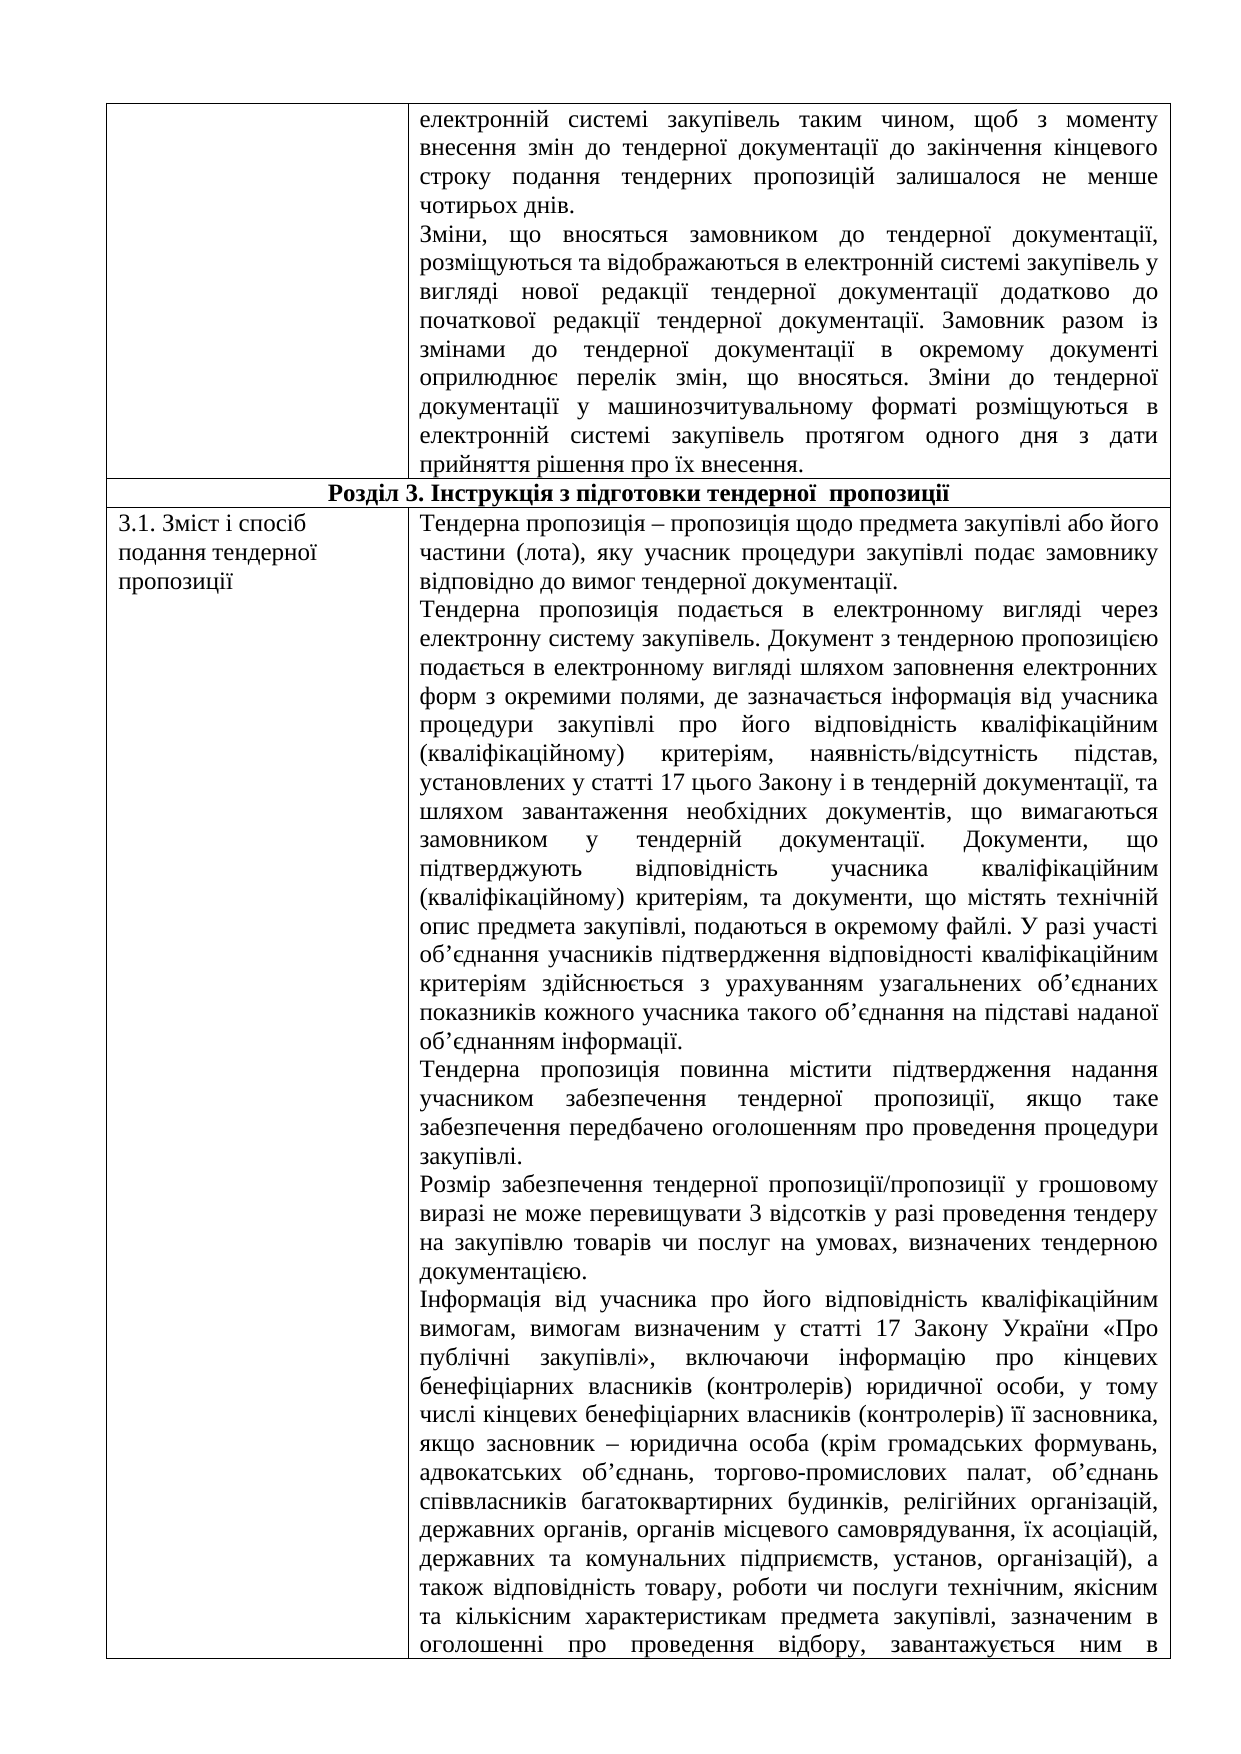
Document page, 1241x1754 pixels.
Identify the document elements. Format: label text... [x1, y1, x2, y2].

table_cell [107, 508, 408, 1658]
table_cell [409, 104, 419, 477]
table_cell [409, 508, 1170, 1658]
table_cell Розділ 3. Інструкція з підготовки тендерної пропозиції [107, 479, 1170, 507]
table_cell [107, 104, 408, 477]
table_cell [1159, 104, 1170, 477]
